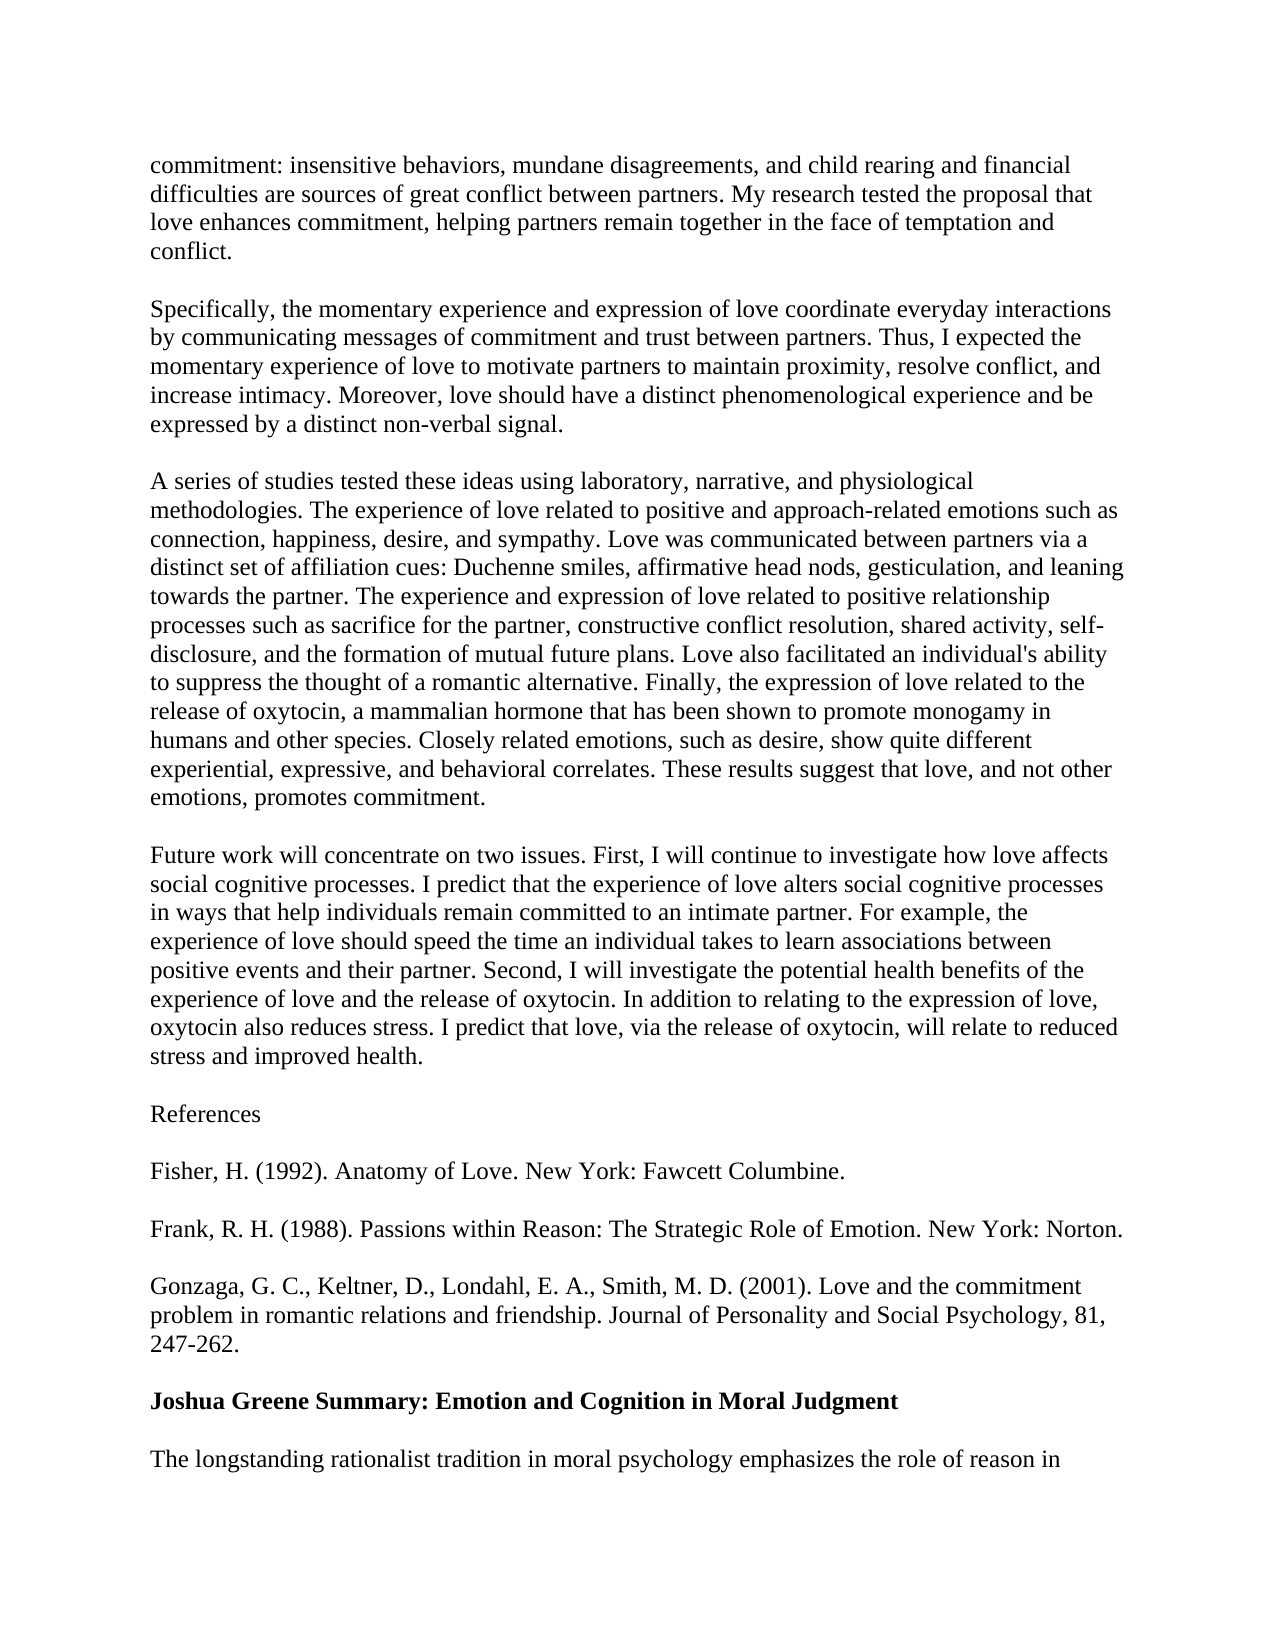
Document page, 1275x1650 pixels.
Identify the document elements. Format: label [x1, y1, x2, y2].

text [150, 1386, 1125, 1472]
text [150, 150, 1125, 1357]
